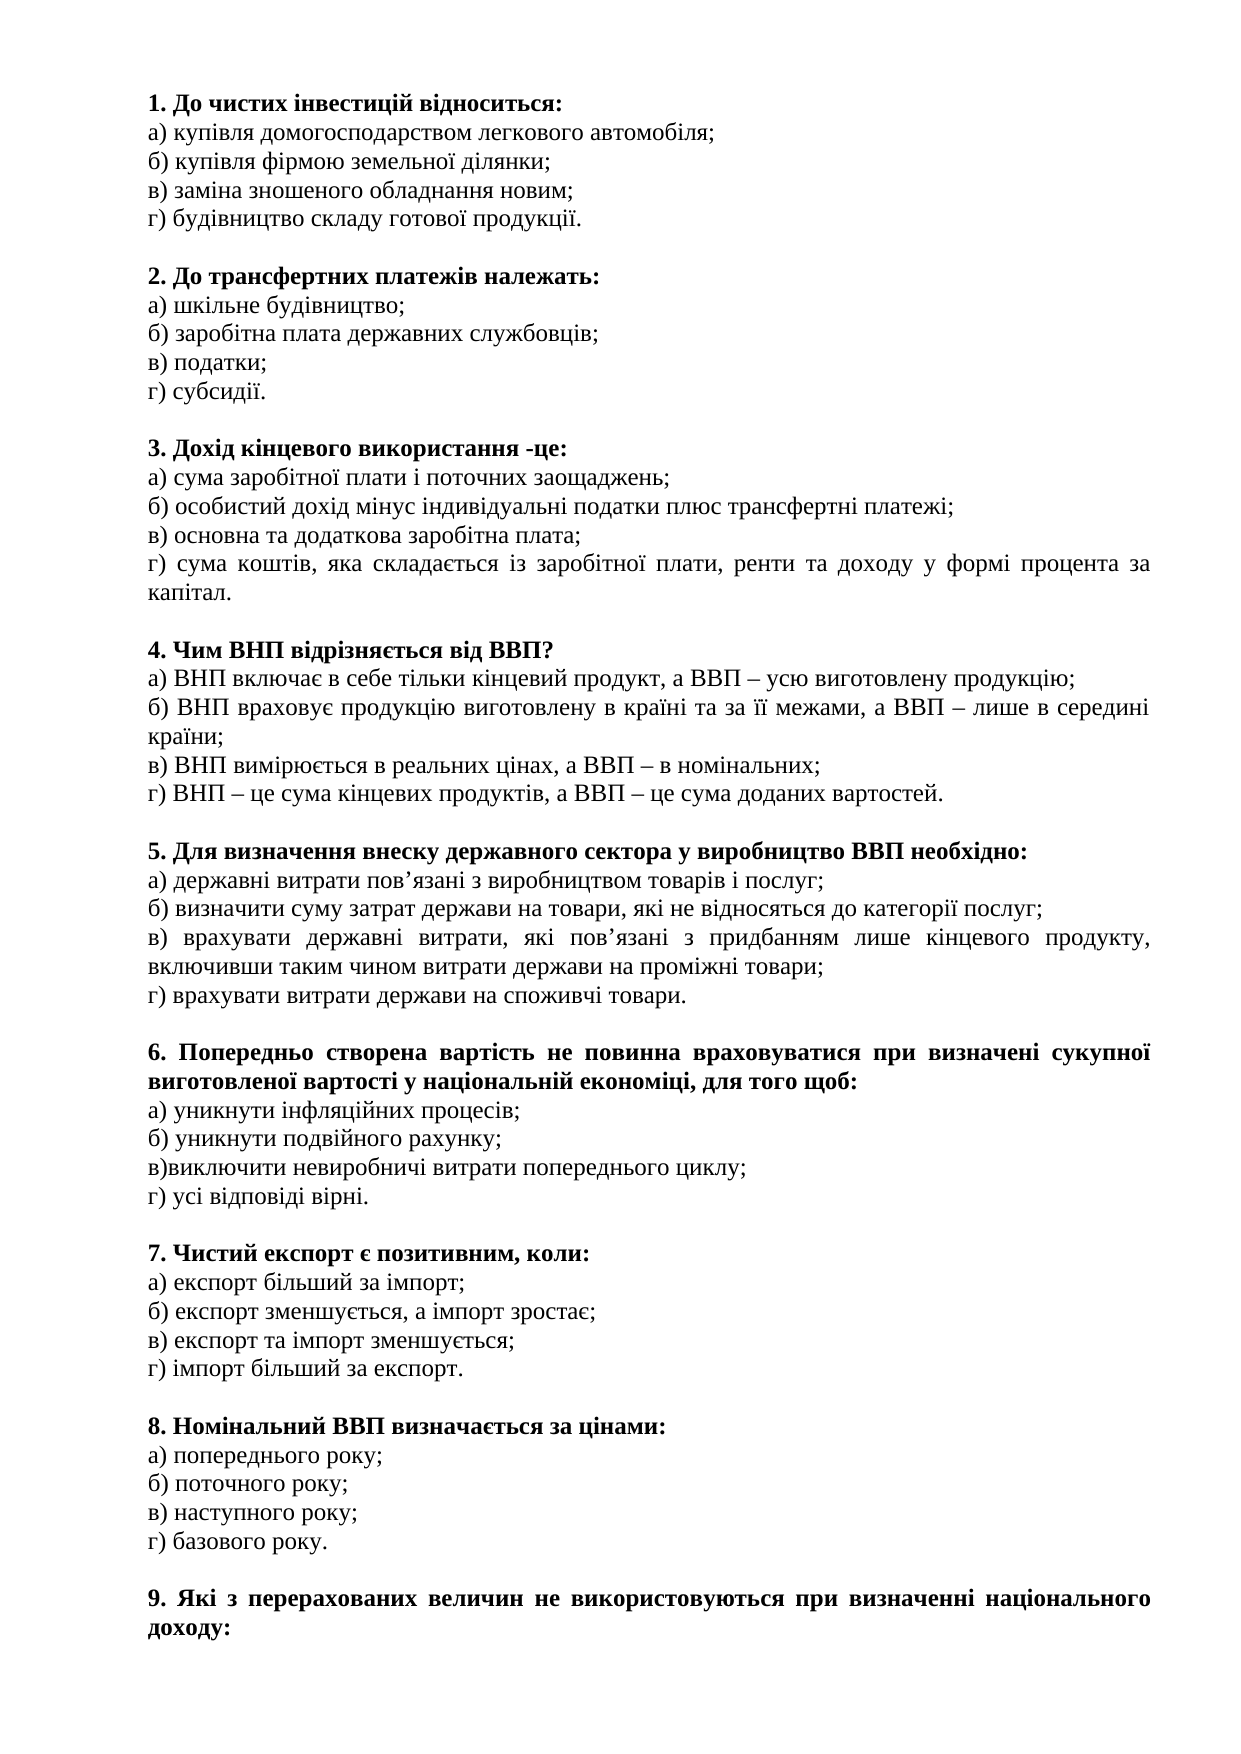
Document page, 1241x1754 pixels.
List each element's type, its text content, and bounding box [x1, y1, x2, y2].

text в) заміна зношеного обладнання новим; [148, 175, 1152, 203]
text 2. До трансфертних платежів належать: [148, 261, 1152, 290]
text 9. Які з перерахованих величин не використовуються при визначенні національного доходу: [148, 1583, 1152, 1641]
text б) заробітна плата державних службовців; [148, 318, 1152, 347]
text а) ВНП включає в себе тільки кінцевий продукт, а ВВП – усю виготовлену продукцію; [148, 663, 1152, 692]
text 5. Для визначення внеску державного сектора у виробництво ВВП необхідно: [148, 836, 1152, 865]
text в) наступного року; [148, 1497, 1152, 1526]
text а) державні витрати пов’язані з виробництвом товарів і послуг; [148, 865, 1152, 893]
text б) визначити суму затрат держави на товари, які не відносяться до категорії послуг; [148, 893, 1152, 922]
text г) базового року. [148, 1526, 1152, 1555]
text г) ВНП – це сума кінцевих продуктів, а ВВП – це сума доданих вартостей. [148, 778, 1152, 807]
text г) врахувати витрати держави на споживчі товари. [148, 980, 1152, 1008]
text в)виключити невиробничі витрати попереднього циклу; [148, 1152, 1152, 1181]
text г) імпорт більший за експорт. [148, 1353, 1152, 1382]
text а) сума заробітної плати і поточних заощаджень; [148, 462, 1152, 491]
text а) експорт більший за імпорт; [148, 1267, 1152, 1296]
text б) уникнути подвійного рахунку; [148, 1123, 1152, 1152]
text в) експорт та імпорт зменшується; [148, 1325, 1152, 1353]
text б) поточного року; [148, 1468, 1152, 1497]
text г) сума коштів, яка складається із заробітної плати, ренти та доходу у формі процента за капітал. [148, 548, 1152, 606]
text б) ВНП враховує продукцію виготовлену в країні та за її межами, а ВВП – лише в середині країни; [148, 692, 1152, 750]
text а) шкільне будівництво; [148, 290, 1152, 318]
text 7. Чистий експорт є позитивним, коли: [148, 1238, 1152, 1267]
text 4. Чим ВНП відрізняється від ВВП? [148, 635, 1152, 663]
text а) купівля домогосподарством легкового автомобіля; [148, 117, 1152, 146]
text г) усі відповіді вірні. [148, 1181, 1152, 1210]
text 8. Номінальний ВВП визначається за цінами: [148, 1411, 1152, 1440]
text б) купівля фірмою земельної ділянки; [148, 146, 1152, 175]
text 1. До чистих інвестицій відноситься: [148, 88, 1152, 117]
text г) будівництво складу готової продукції. [148, 203, 1152, 232]
text в) основна та додаткова заробітна плата; [148, 520, 1152, 548]
text в) ВНП вимірюється в реальних цінах, а ВВП – в номінальних; [148, 750, 1152, 778]
text б) особистий дохід мінус індивідуальні податки плюс трансфертні платежі; [148, 491, 1152, 520]
text в) податки; [148, 347, 1152, 376]
text б) експорт зменшується, а імпорт зростає; [148, 1296, 1152, 1325]
text а) попереднього року; [148, 1440, 1152, 1468]
text в) врахувати державні витрати, які пов’язані з придбанням лише кінцевого продукту, включивши таким чином витрати держави на проміжні товари; [148, 922, 1152, 980]
text 6. Попередньо створена вартість не повинна враховуватися при визначені сукупної виготовленої вартості у національній економіці, для того щоб: [148, 1037, 1152, 1095]
text 3. Дохід кінцевого використання -це: [148, 433, 1152, 462]
text а) уникнути інфляційних процесів; [148, 1095, 1152, 1123]
text г) субсидії. [148, 376, 1152, 405]
